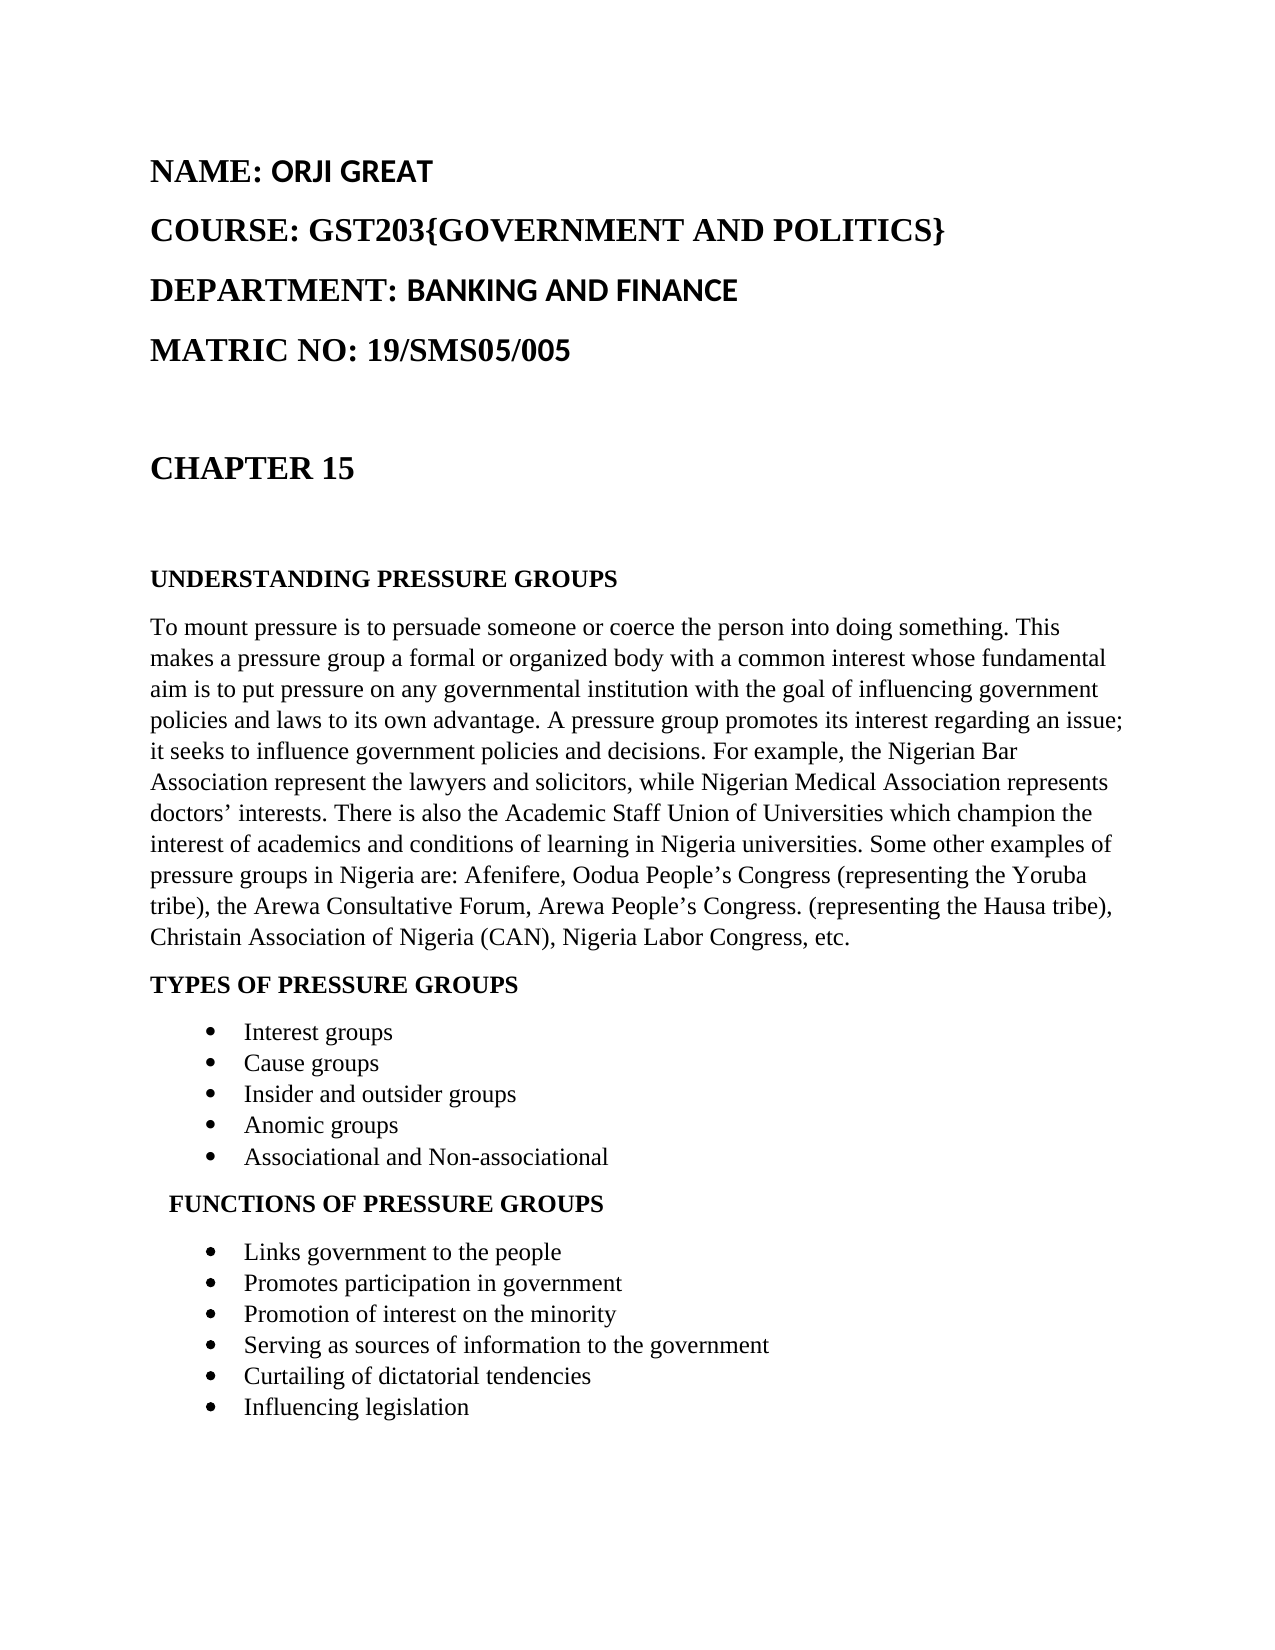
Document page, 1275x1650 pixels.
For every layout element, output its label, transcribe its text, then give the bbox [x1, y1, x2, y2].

list Influencing legislation [206, 1392, 1125, 1421]
list Insider and outsider groups [206, 1079, 1125, 1108]
text To mount pressure is to persuade someone or coerce the person into doing something. This makes a pressure group a formal or organized body with a common interest whose fundamental aim is to put pressure on any governmental institution with the goal of influencing government policies and laws to its own advantage. A pressure group promotes its interest regarding an issue; it seeks to influence government policies and decisions. For example, the Nigerian Bar Association represent the lawyers and solicitors, while Nigerian Medical Association represents doctors’ interests. There is also the Academic Staff Union of Universities which champion the interest of academics and conditions of learning in Nigeria universities. Some other examples of pressure groups in Nigeria are: Afenifere, Oodua People’s Congress (representing the Yoruba tribe), the Arewa Consultative Forum, Arewa People’s Congress. (representing the Hausa tribe), Christain Association of Nigeria (CAN), Nigeria Labor Congress, etc. [150, 612, 1125, 951]
text TYPES OF PRESSURE GROUPS [150, 970, 1125, 998]
text DEPARTMENT: BANKING AND FINANCE [150, 269, 1125, 309]
list Serving as sources of information to the government [206, 1330, 1125, 1359]
list Interest groups [206, 1017, 1125, 1046]
text COURSE: GST203{GOVERNMENT AND POLITICS} [150, 211, 1125, 249]
text UNDERSTANDING PRESSURE GROUPS [150, 564, 1125, 593]
text MATRIC NO: 19/SMS05/005 [150, 329, 1125, 370]
list Promotion of interest on the minority [206, 1299, 1125, 1328]
list Links government to the people [206, 1237, 1125, 1266]
list Anomic groups [206, 1111, 1125, 1139]
list Curtailing of dictatorial tendencies [206, 1361, 1125, 1390]
list Associational and Non-associational [206, 1142, 1125, 1170]
list Promotes participation in government [206, 1268, 1125, 1297]
text CHAPTER 15 [150, 448, 1125, 486]
text NAME: ORJI GREAT [150, 150, 1125, 191]
text FUNCTIONS OF PRESSURE GROUPS [169, 1189, 1125, 1218]
list Cause groups [206, 1048, 1125, 1077]
